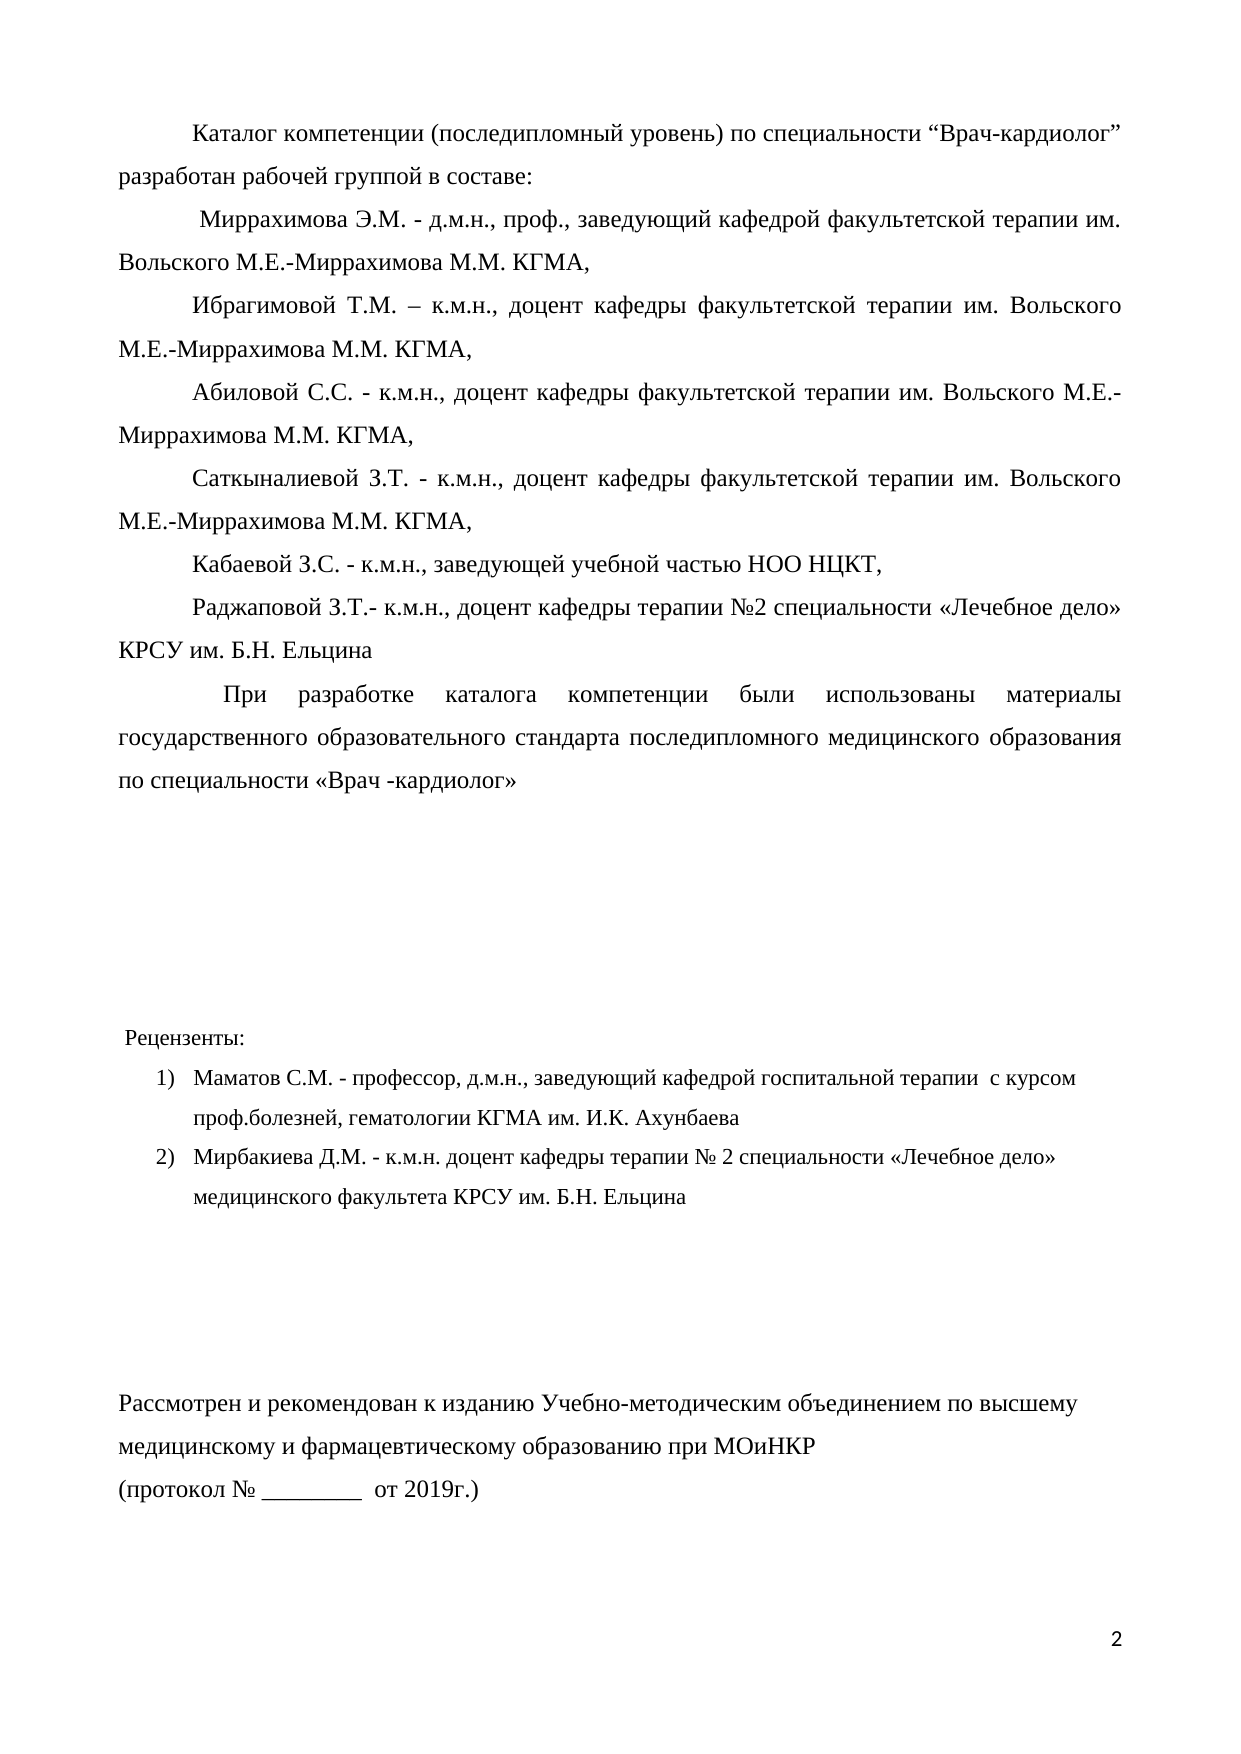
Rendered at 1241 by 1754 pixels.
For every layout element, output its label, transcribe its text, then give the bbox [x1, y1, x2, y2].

text (протокол № ________ от 2019г.) [118, 1474, 1122, 1503]
list Маматов С.М. - профессор, д.м.н., заведующий кафедрой госпитальной терапии с курсом проф.болезней, гематологии КГМА им. И.К. Ахунбаева [156, 1064, 1122, 1130]
text Ибрагимовой Т.М. – к.м.н., доцент кафедры факультетской терапии им. Вольского М.Е.-Миррахимова М.М. КГМА, [118, 291, 1122, 362]
text Саткыналиевой З.Т. - к.м.н., доцент кафедры факультетской терапии им. Вольского М.Е.-Миррахимова М.М. КГМА, [118, 463, 1122, 535]
list Мирбакиева Д.М. - к.м.н. доцент кафедры терапии № 2 специальности «Лечебное дело» медицинского факультета КРСУ им. Б.Н. Ельцина [156, 1143, 1122, 1209]
text Каталог компетенции (последипломный уровень) по специальности “Врач-кардиолог” разработан рабочей группой в составе: [118, 118, 1122, 190]
text Раджаповой З.Т.- к.м.н., доцент кафедры терапии №2 специальности «Лечебное дело» КРСУ им. Б.Н. Ельцина [118, 592, 1122, 664]
text Кабаевой З.С. - к.м.н., заведующей учебной частью НОО НЦКТ, [118, 549, 1122, 578]
text Рассмотрен и рекомендован к изданию Учебно-методическим объединением по высшему медицинскому и фармацевтическому образованию при МОиНКР [118, 1388, 1122, 1459]
text Абиловой С.С. - к.м.н., доцент кафедры факультетской терапии им. Вольского М.Е.-Миррахимова М.М. КГМА, [118, 377, 1122, 449]
text Миррахимова Э.М. - д.м.н., проф., заведующий кафедрой факультетской терапии им. Вольского М.Е.-Миррахимова М.М. КГМА, [118, 204, 1122, 276]
text При разработке каталога компетенции были использованы материалы государственного образовательного стандарта последипломного медицинского образования по специальности «Врач -кардиолог» [118, 679, 1122, 794]
text Рецензенты: [118, 1024, 1122, 1050]
